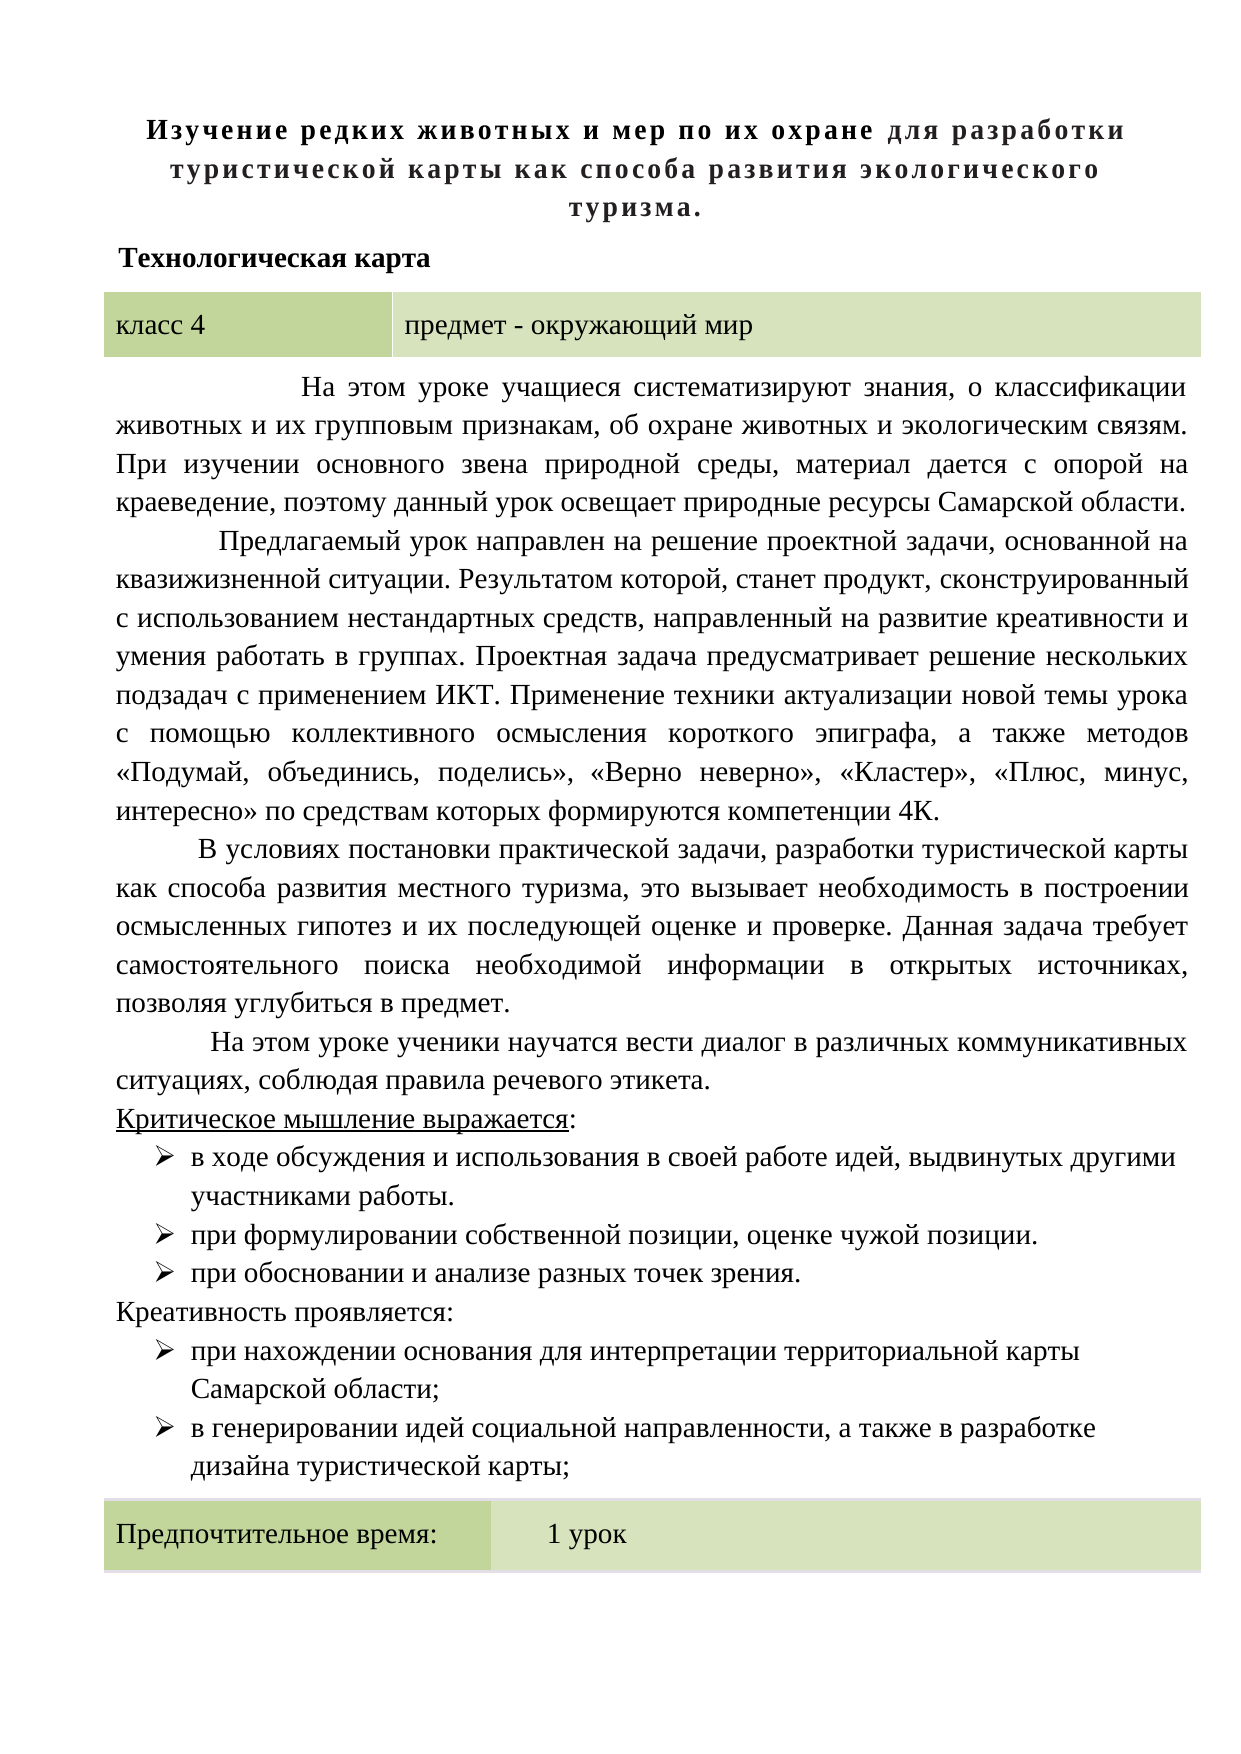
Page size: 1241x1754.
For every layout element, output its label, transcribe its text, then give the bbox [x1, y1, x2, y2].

table_cell 1 урок [491, 1501, 1201, 1570]
table_header предмет - окружающий мир [393, 292, 1201, 357]
title Изучение редких животных и мер по их охране для разработки туристической карты как способа развития экологического туризма. [118, 112, 1152, 223]
table_header класс 4 [104, 292, 392, 357]
table_cell Предпочтительное время: [104, 1501, 491, 1570]
table_cell На этом уроке учащиеся систематизируют знания, о классификации животных и их групповым признакам, об охране животных и экологическим связям. При изучении основного звена природной среды, материал дается с опорой на краеведение, поэтому данный урок освещает природные ресурсы Самарской области. Предлагаемый урок направлен на решение проектной задачи, основанной на квазижизненной ситуации. Результатом которой, станет продукт, сконструированный с использованием нестандартных средств, направленный на развитие креативности и умения работать в группах. Проектная задача предусматривает решение нескольких подзадач с применением ИКТ. Применение техники актуализации новой темы урока с помощью коллективного осмысления короткого эпиграфа, а также методов «Подумай, объединись, поделись», «Верно неверно», «Кластер», «Плюс, минус, интересно» по средствам которых формируются компетенции 4К. В условиях постановки практической задачи, разработки туристической карты как способа развития местного туризма, это вызывает необходимость в построении осмысленных гипотез и их последующей оценке и проверке. Данная задача требует самостоятельного поиска необходимой информации в открытых источниках, позволяя углубиться в предмет. На этом уроке ученики научатся вести диалог в различных коммуникативных ситуациях, соблюдая правила речевого этикета. Критическое мышление выражается: в ходе обсуждения и использования в своей работе идей, выдвинутых другими участниками работы. при формулировании собственной позиции, оценке чужой позиции. при обосновании и анализе разных точек зрения. Креативность проявляется: при нахождении основания для интерпретации территориальной карты Самарской области; в генерировании идей социальной направленности, а также в разработке дизайна туристической карты; [104, 357, 1201, 1498]
title Технологическая карта [118, 241, 1152, 274]
